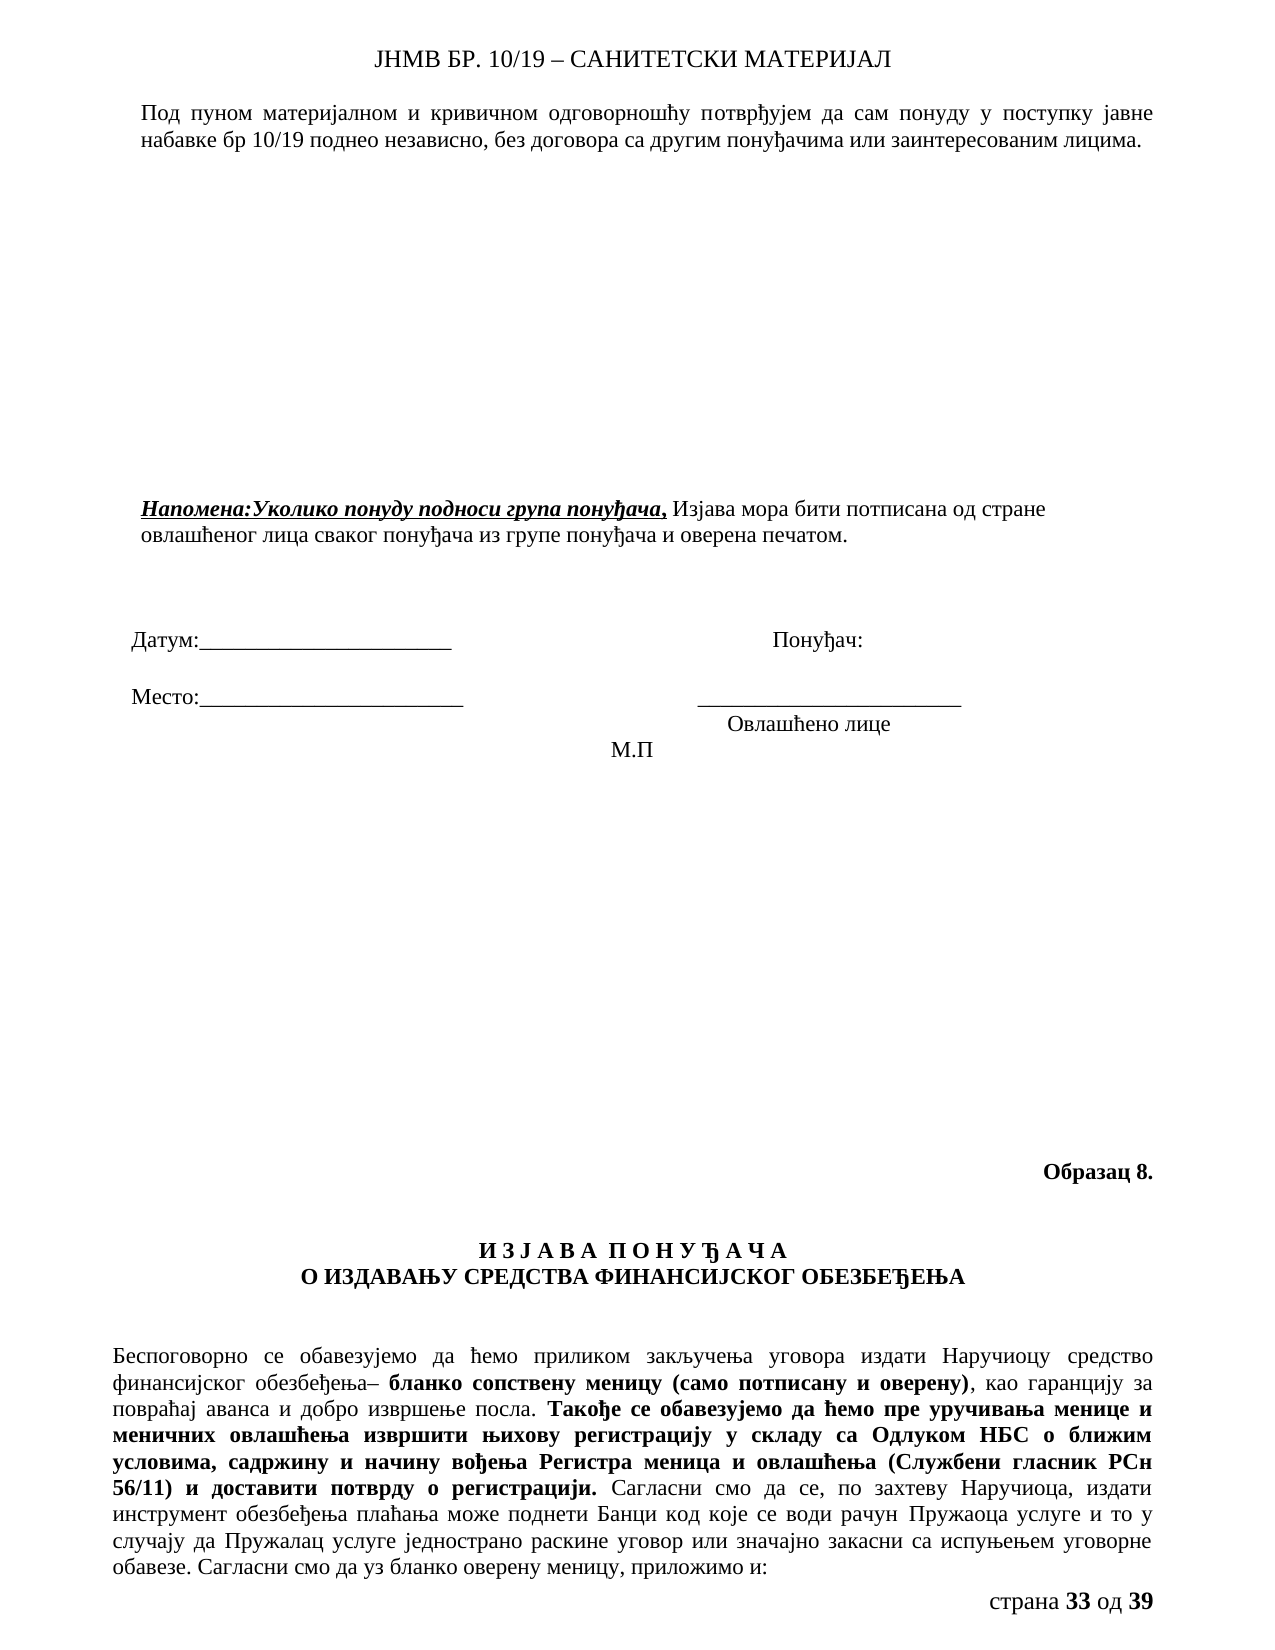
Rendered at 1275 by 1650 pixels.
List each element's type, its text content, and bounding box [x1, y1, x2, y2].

text Овлашћено лице [131, 710, 1171, 736]
text Под пуном материјалном и кривичном одговорношћу потврђујем да сам понуду у поступку јавне набавке бр 10/19 поднео независно, без договора са другим понуђачима или заинтересованим лицима. [141, 99, 1153, 152]
text Напомена:Уколико понуду подноси група понуђача, Изјава мора бити потписана од стране овлашћеног лица сваког понуђача из групе понуђача и оверена печатом. [141, 495, 1153, 547]
text М.П [141, 736, 1153, 762]
text Датум:______________________ Понуђач: [131, 627, 1171, 653]
text Место:_______________________ _______________________ [131, 683, 1171, 710]
text И З Ј А В А П О Н У Ђ А Ч А [112, 1237, 1153, 1263]
text О ИЗДАВАЊУ СРЕДСТВА ФИНАНСИЈСКОГ ОБЕЗБЕЂЕЊА [112, 1263, 1153, 1289]
text Образац 8. [112, 1158, 1153, 1184]
text Беспоговорно се обавезујемо да ћемо приликом закључења уговора издати Наручиоцу средство финансијског обезбеђења– бланко сопствену меницу (само потписану и оверену), као гаранцију за повраћај аванса и добро извршење посла. Такође се обавезујемо да ћемо пре уручивања менице и меничних овлашћења извршити њихову регистрацију у складу са Одлуком НБС о ближим условима, садржину и начину вођења Регистра меница и овлашћења (Службени гласник РСн 56/11) и доставити потврду о регистрацији. Сагласни смо да се, по захтеву Наручиоца, издати инструмент обезбеђења плаћања може поднети Банци код које се води рачун Пружаоца услуге и то у случају да Пружалац услуге једнострано раскине уговор или значајно закасни са испуњењем уговорне обавезе. Сагласни смо да уз бланко оверену меницу, приложимо и: [112, 1342, 1153, 1579]
